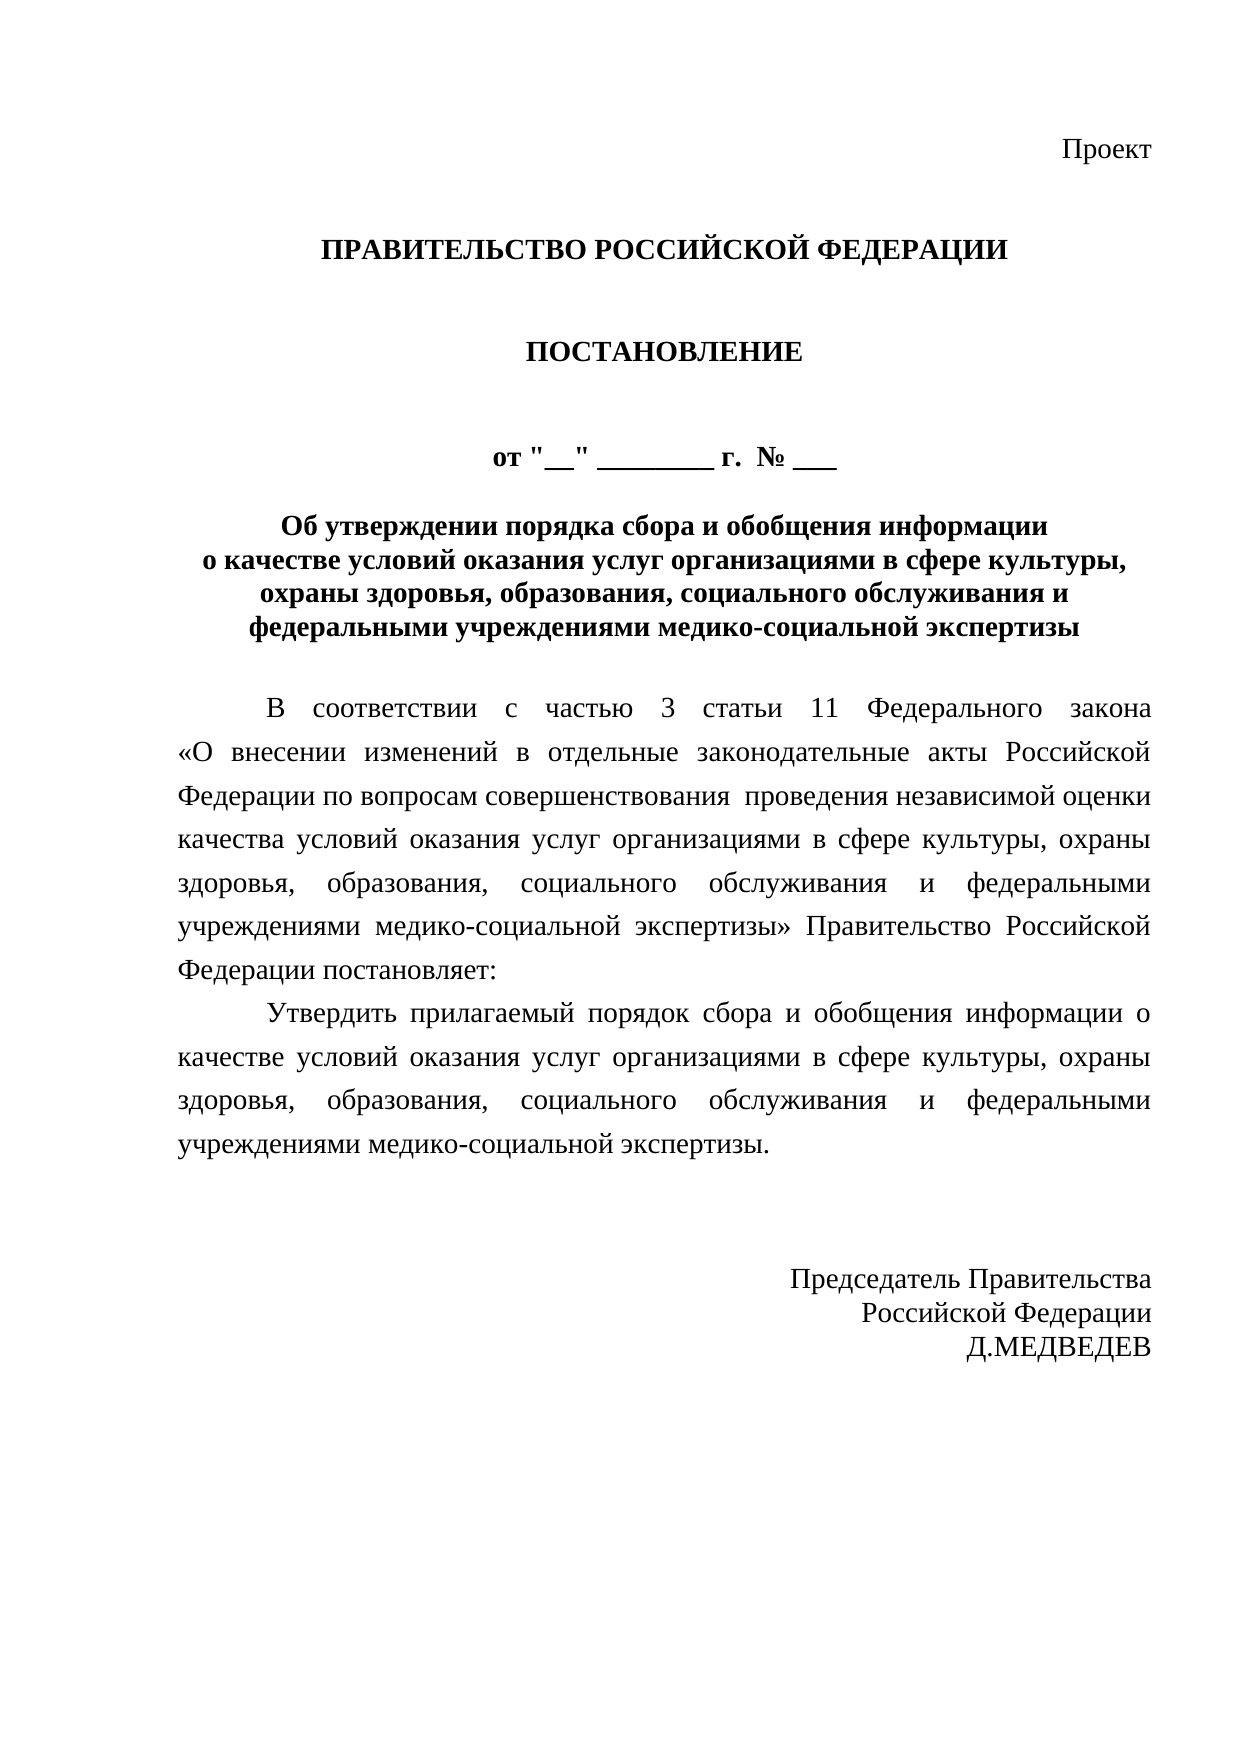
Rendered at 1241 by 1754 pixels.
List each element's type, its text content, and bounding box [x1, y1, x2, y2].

text Российской Федерации [177, 1295, 1152, 1329]
subtitle ПОСТАНОВЛЕНИЕ [177, 334, 1152, 368]
subtitle ПРАВИТЕЛЬСТВО РОССИЙСКОЙ ФЕДЕРАЦИИ [177, 232, 1152, 265]
text Д.МЕДВЕДЕВ [177, 1329, 1152, 1362]
text Председатель Правительства [177, 1262, 1152, 1295]
subtitle о качестве условий оказания услуг организациями в сфере культуры, охраны здоровья, образования, социального обслуживания и федеральными учреждениями медико-социальной экспертизы [177, 542, 1152, 642]
list В соответствии с частью 3 статьи 11 Федерального закона «О внесении изменений в отдельные законодательные акты Российской Федерации по вопросам совершенствования проведения независимой оценки качества условий оказания услуг организациями в сфере культуры, охраны здоровья, образования, социального обслуживания и федеральными учреждениями медико-социальной экспертизы» Правительство Российской Федерации постановляет: [177, 691, 1152, 985]
subtitle от "__" ________ г. № ___ [177, 439, 1152, 473]
subtitle Об утверждении порядка сбора и обобщения информации [177, 508, 1152, 542]
subtitle Проект [177, 131, 1152, 165]
list Утвердить прилагаемый порядок сбора и обобщения информации о качестве условий оказания услуг организациями в сфере культуры, охраны здоровья, образования, социального обслуживания и федеральными учреждениями медико-социальной экспертизы. [177, 995, 1152, 1159]
